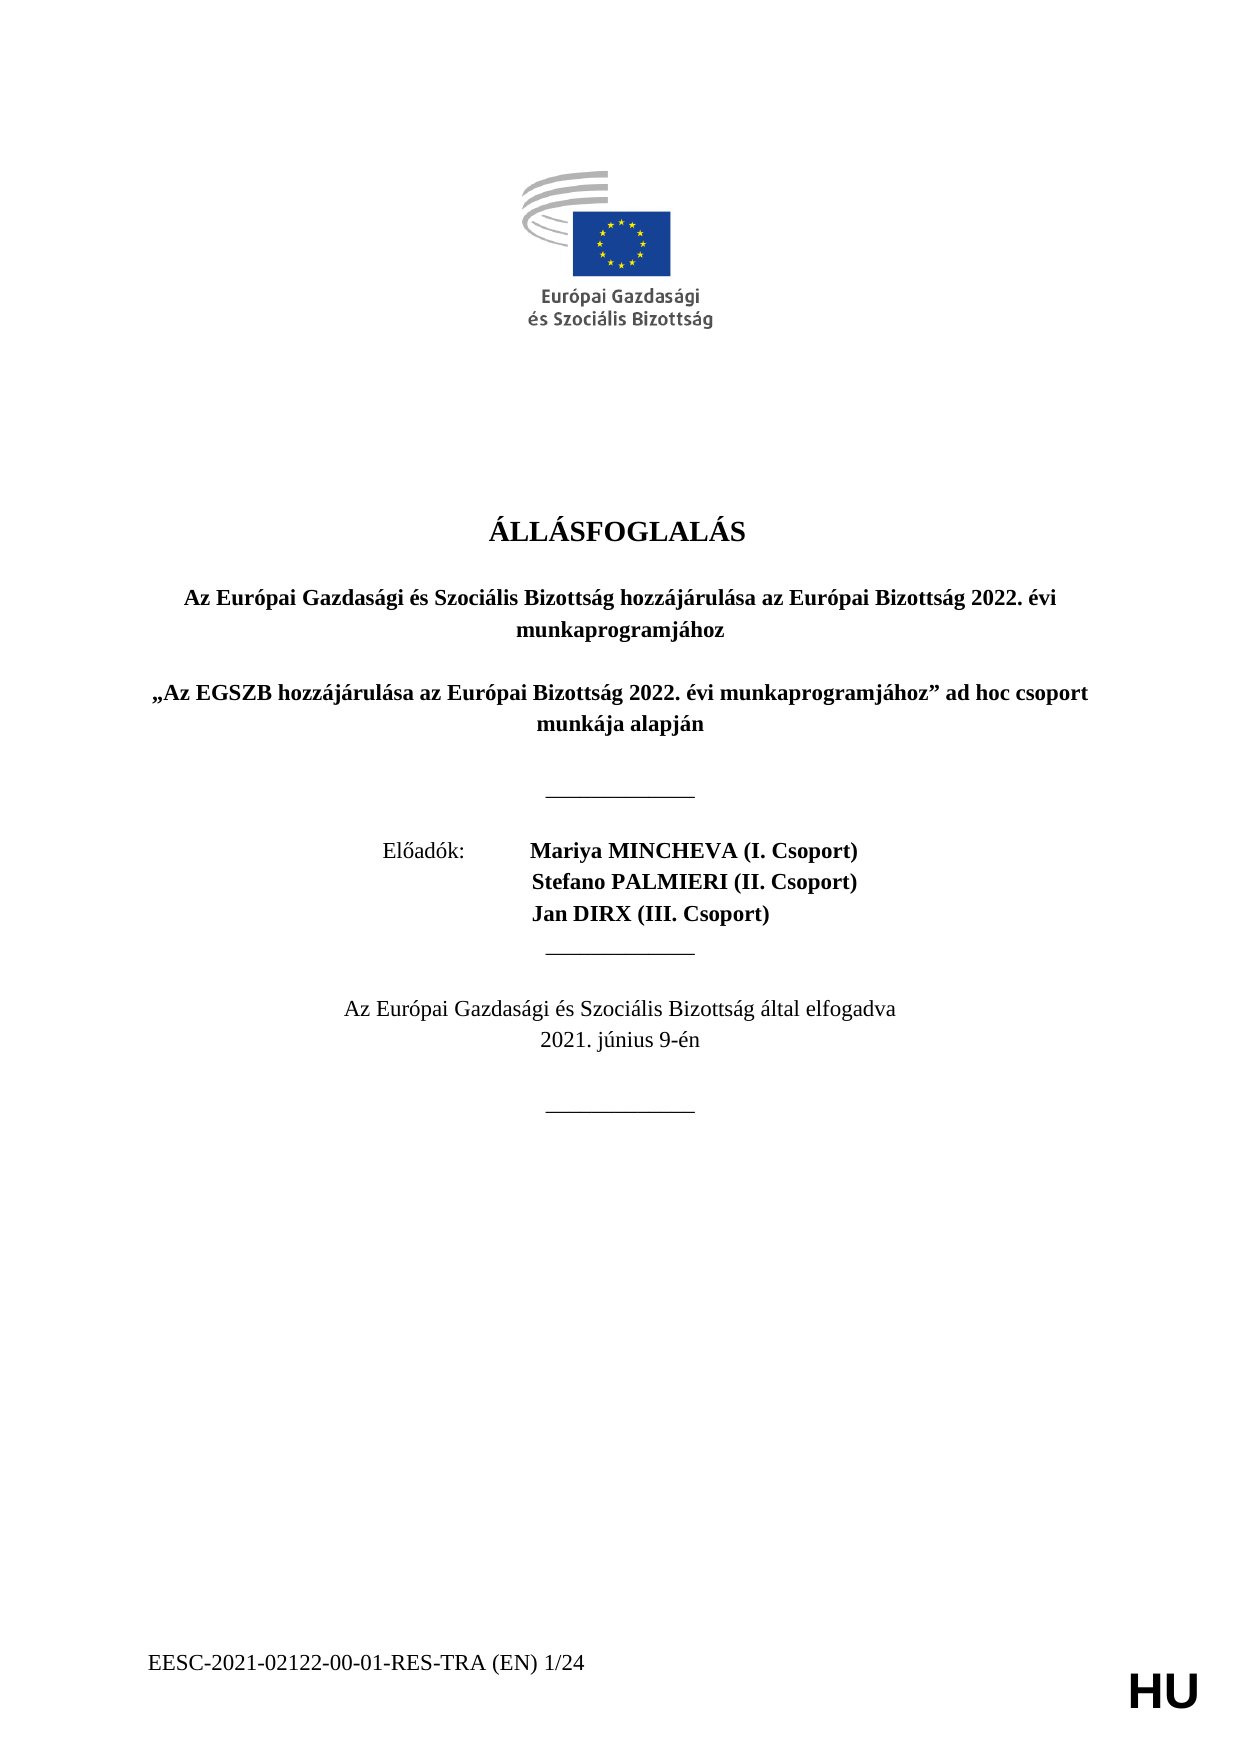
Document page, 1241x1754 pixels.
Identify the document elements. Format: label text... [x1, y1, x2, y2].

text Előadók: Mariya MINCHEVA (I. Csoport) [148, 837, 1093, 863]
text _____________ [148, 774, 1093, 800]
text Stefano PALMIERI (II. Csoport) [517, 868, 1093, 895]
text _____________ [148, 1089, 1093, 1116]
text _____________ [148, 931, 1093, 958]
text ÁLLÁSFOGLALÁS Az Európai Gazdasági és Szociális Bizottság hozzájárulása az Európai Bizottság 2022. évi munkaprogramjához „Az EGSZB hozzájárulása az Európai Bizottság 2022. évi munkaprogramjához” ad hoc csoport munkája alapján [148, 514, 1093, 737]
text Jan DIRX (III. Csoport) [532, 900, 1093, 926]
text Az Európai Gazdasági és Szociális Bizottság által elfogadva 2021. június 9-én [148, 994, 1093, 1052]
picture [473, 147, 768, 351]
